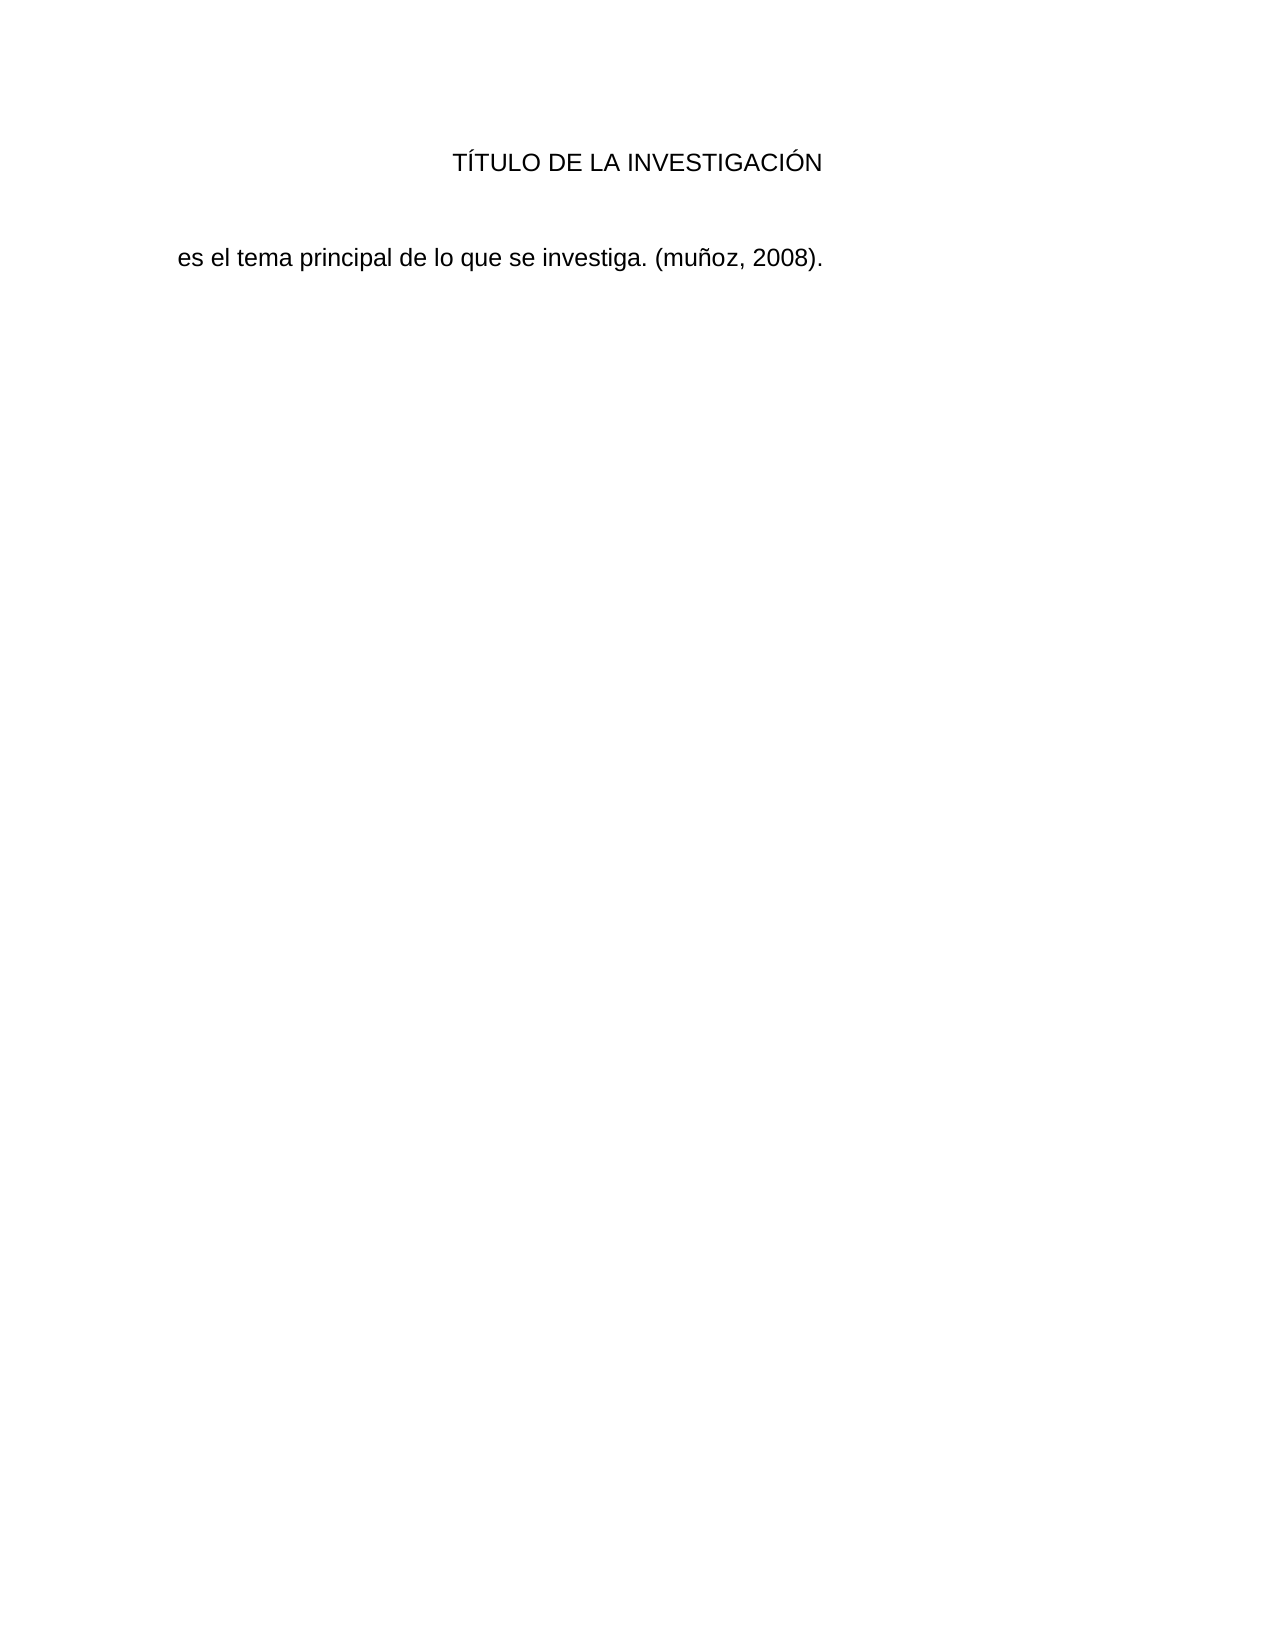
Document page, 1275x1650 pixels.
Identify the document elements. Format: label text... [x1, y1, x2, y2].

text es el tema principal de lo que se investiga. (muñoz, 2008). [177, 243, 1098, 272]
text TÍTULO DE LA INVESTIGACIÓN [177, 148, 1098, 176]
